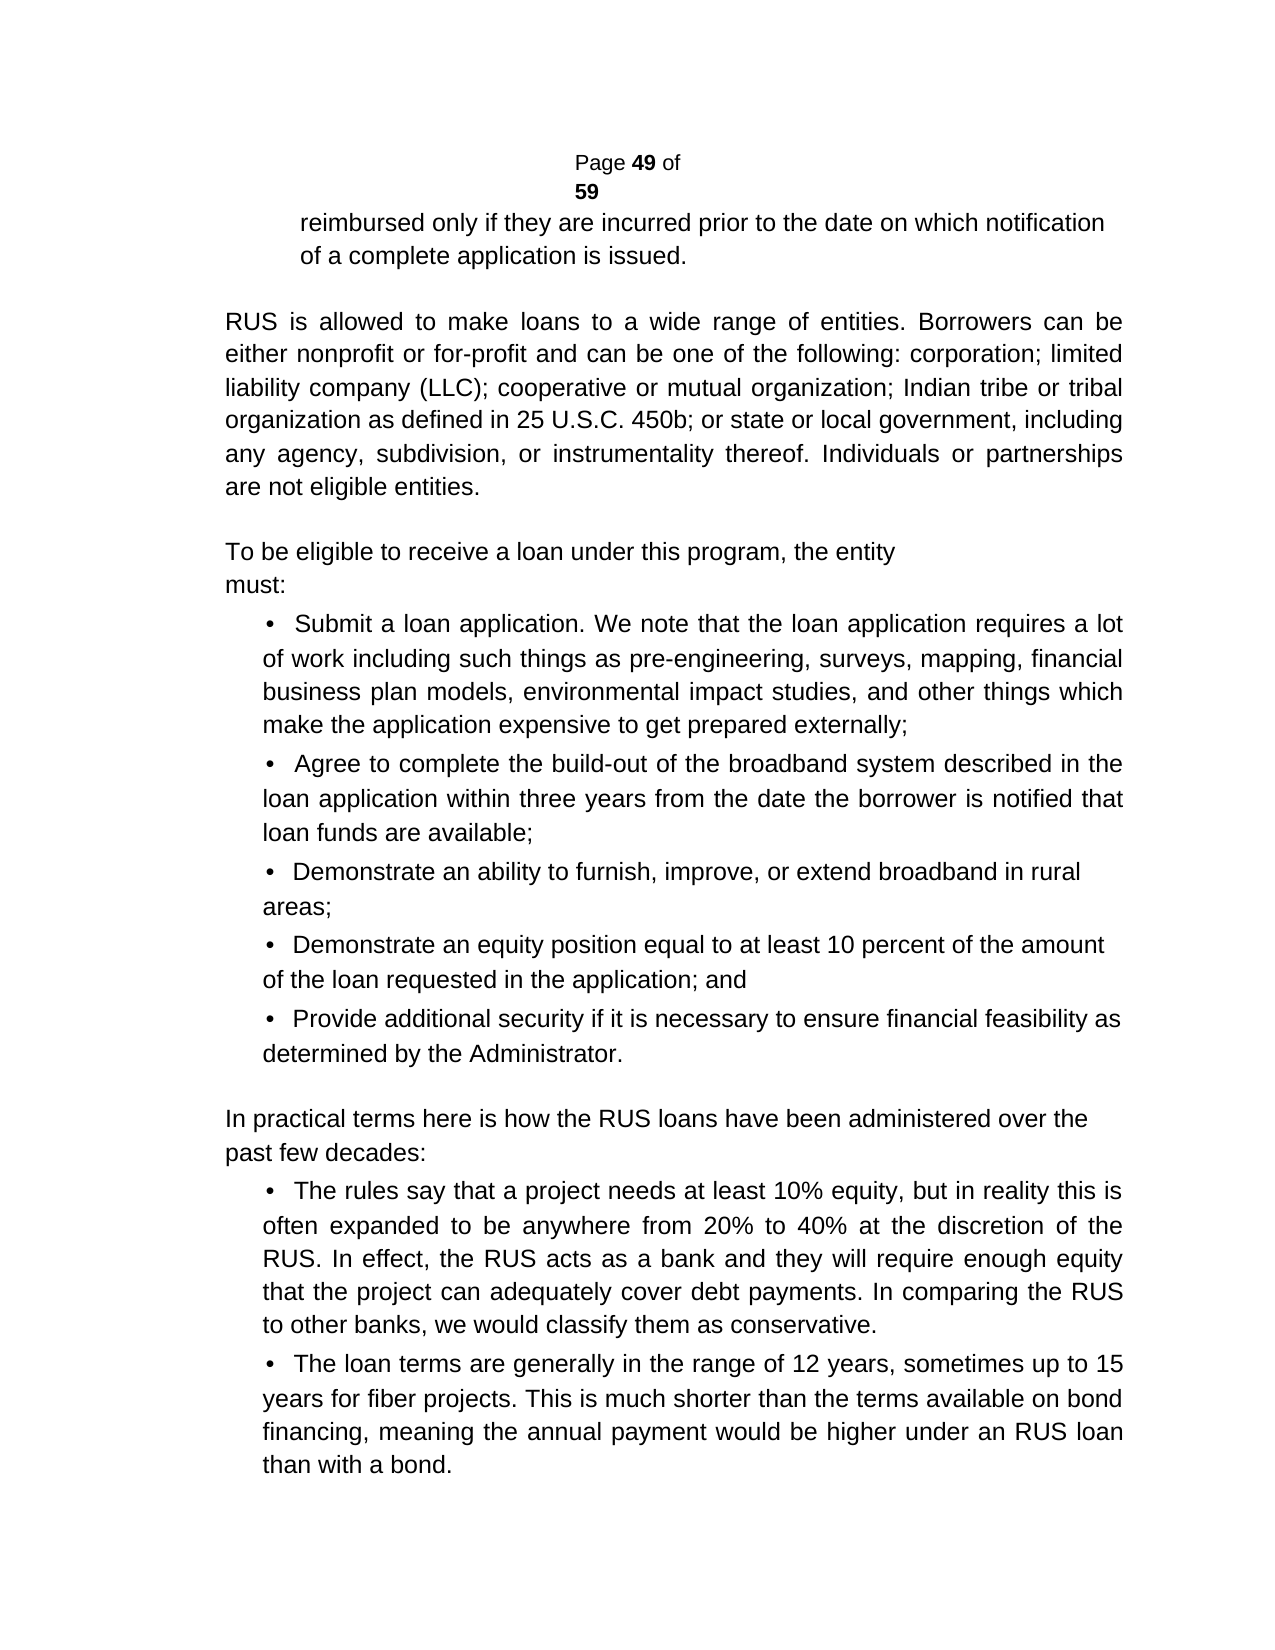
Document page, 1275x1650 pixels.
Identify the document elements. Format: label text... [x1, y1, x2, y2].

text To be eligible to receive a loan under this program, the entity must: [225, 537, 899, 599]
text reimbursed only if they are incurred prior to the date on which notification of a complete application is issued. [300, 208, 1125, 270]
text • Demonstrate an equity position equal to at least 10 percent of the amount of the loan requested in the application; and [262, 930, 1125, 994]
text • The rules say that a project needs at least 10% equity, but in reality this is often expanded to be anywhere from 20% to 40% at the discretion of the RUS. In effect, the RUS acts as a bank and they will require enough equity that the project can adequately cover debt payments. In comparing the RUS to other banks, we would classify them as conservative. [262, 1176, 1125, 1339]
text • The loan terms are generally in the range of 12 years, sometimes up to 15 years for fiber projects. This is much shorter than the terms available on bond financing, meaning the annual payment would be higher under an RUS loan than with a bond. [262, 1349, 1125, 1479]
text In practical terms here is how the RUS loans have been administered over the past few decades: [225, 1104, 1125, 1166]
text RUS is allowed to make loans to a wide range of entities. Borrowers can be either nonprofit or for-profit and can be one of the following: corporation; limited liability company (LLC); cooperative or mutual organization; Indian tribe or tribal organization as defined in 25 U.S.C. 450b; or state or local government, including any agency, subdivision, or instrumentality thereof. Individuals or partnerships are not eligible entities. [225, 306, 1125, 500]
text • Provide additional security if it is necessary to ensure financial feasibility as determined by the Administrator. [262, 1004, 1125, 1068]
text Page 49 of 59 [574, 150, 701, 204]
text • Submit a loan application. We note that the loan application requires a lot of work including such things as pre-engineering, surveys, mapping, financial business plan models, environmental impact studies, and other things which make the application expensive to get prepared externally; [262, 609, 1125, 739]
text • Agree to complete the build-out of the broadband system described in the loan application within three years from the date the borrower is notified that loan funds are available; [262, 749, 1125, 846]
text • Demonstrate an ability to furnish, improve, or extend broadband in rural areas; [262, 856, 1088, 920]
